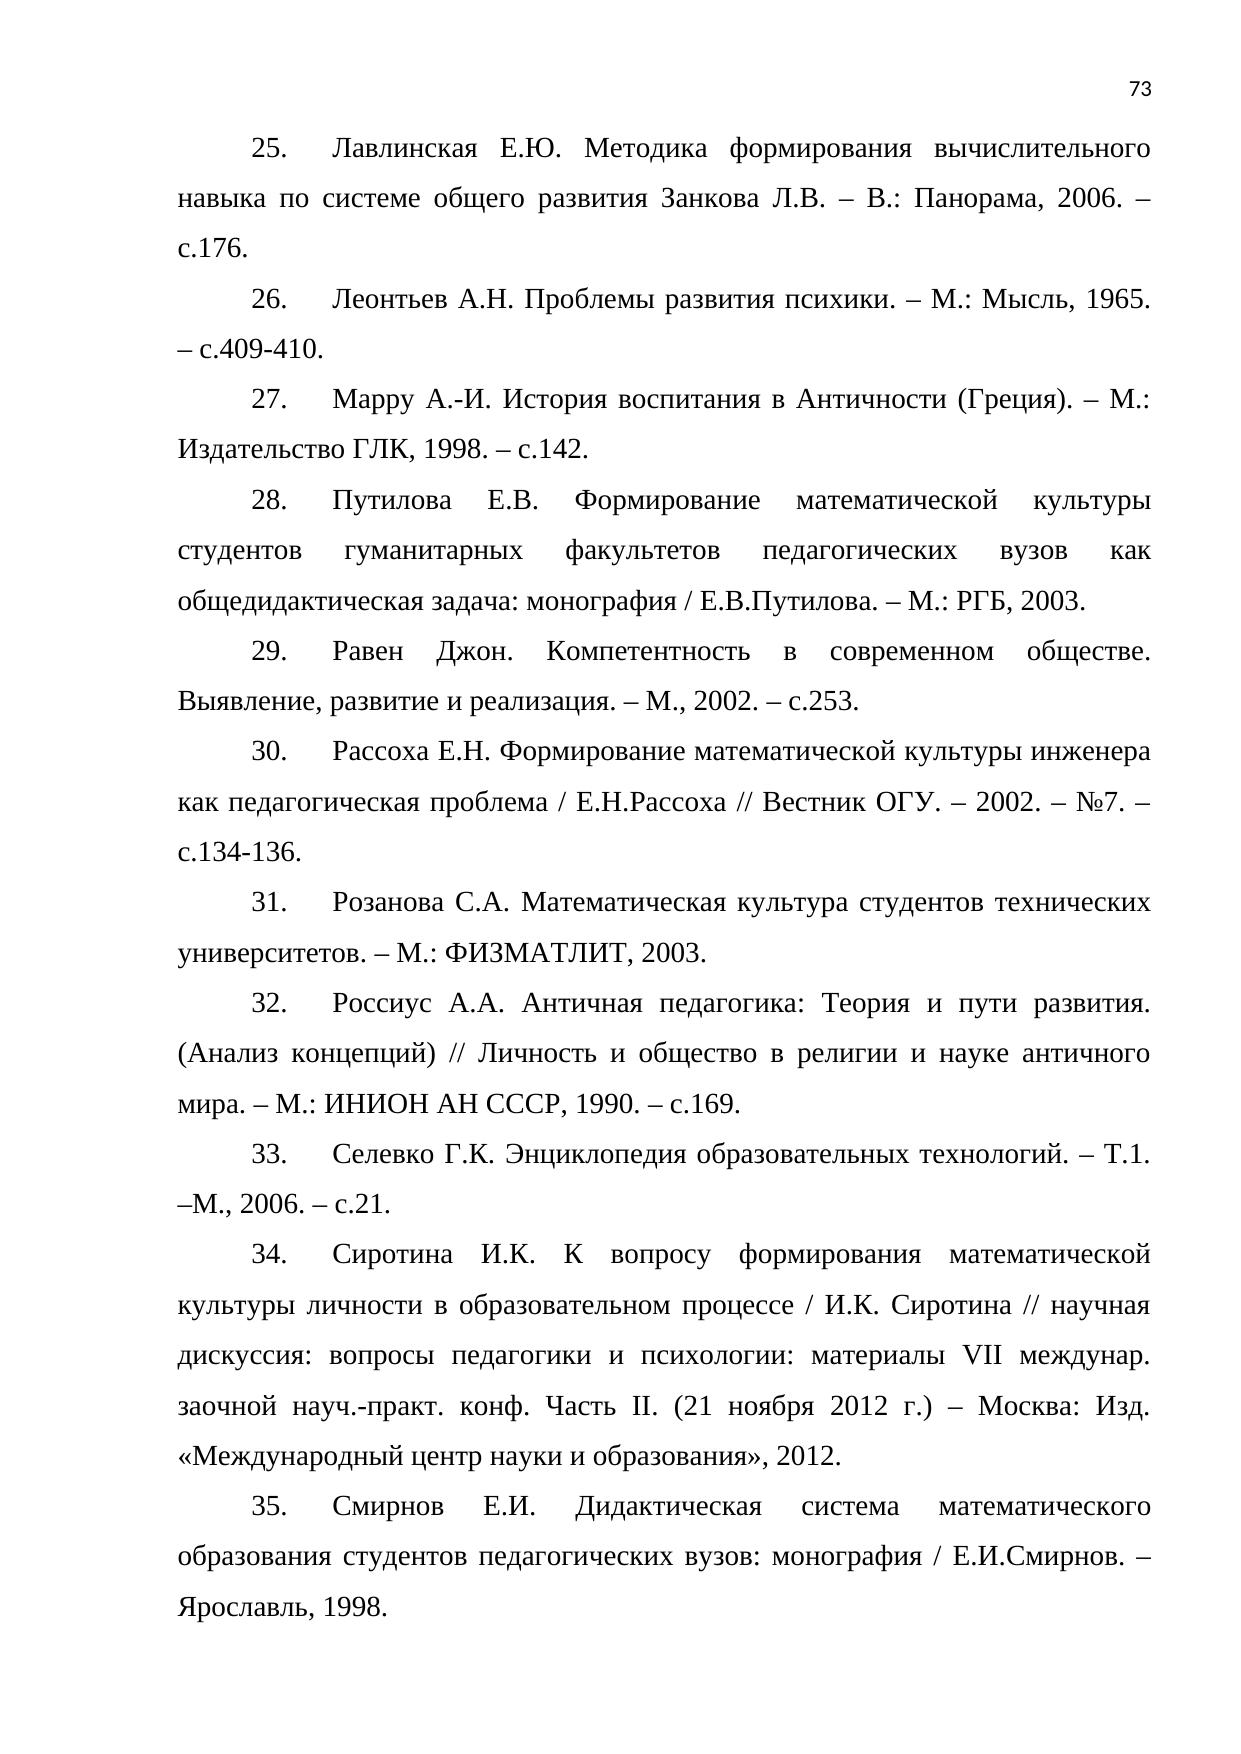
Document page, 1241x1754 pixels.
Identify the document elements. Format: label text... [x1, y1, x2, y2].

list Путилова Е.В. Формирование математической культуры студентов гуманитарных факультетов педагогических вузов как общедидактическая задача: монография / Е.В.Путилова. – М.: РГБ, 2003. [177, 482, 1152, 616]
list Марру А.-И. История воспитания в Античности (Греция). – М.: Издательство ГЛК, 1998. – с.142. [177, 381, 1152, 465]
list Смирнов Е.И. Дидактическая система математического образования студентов педагогических вузов: монография / Е.И.Смирнов. – Ярославль, 1998. [177, 1488, 1152, 1622]
list Розанова С.А. Математическая культура студентов технических университетов. – М.: ФИЗМАТЛИТ, 2003. [177, 884, 1152, 968]
list Лавлинская Е.Ю. Методика формирования вычислительного навыка по системе общего развития Занкова Л.В. – В.: Панорама, 2006. – с.176. [177, 130, 1152, 264]
list Равен Джон. Компетентность в современном обществе. Выявление, развитие и реализация. – М., 2002. – с.253. [177, 633, 1152, 717]
list Россиус А.А. Античная педагогика: Теория и пути развития. (Анализ концепций) // Личность и общество в религии и науке античного мира. – М.: ИНИОН АН СССР, 1990. – с.169. [177, 985, 1152, 1119]
list Рассоха Е.Н. Формирование математической культуры инженера как педагогическая проблема / Е.Н.Рассоха // Вестник ОГУ. – 2002. – №7. – с.134-136. [177, 733, 1152, 868]
list Селевко Г.К. Энциклопедия образовательных технологий. – Т.1. –М., 2006. – с.21. [177, 1136, 1152, 1220]
list Сиротина И.К. К вопросу формирования математической культуры личности в образовательном процессе / И.К. Сиротина // научная дискуссия: вопросы педагогики и психологии: материалы VII междунар. заочной науч.-практ. конф. Часть II. (21 ноября 2012 г.) – Москва: Изд. «Международный центр науки и образования», 2012. [177, 1237, 1152, 1471]
list Леонтьев А.Н. Проблемы развития психики. – М.: Мысль, 1965. – с.409-410. [177, 281, 1152, 364]
